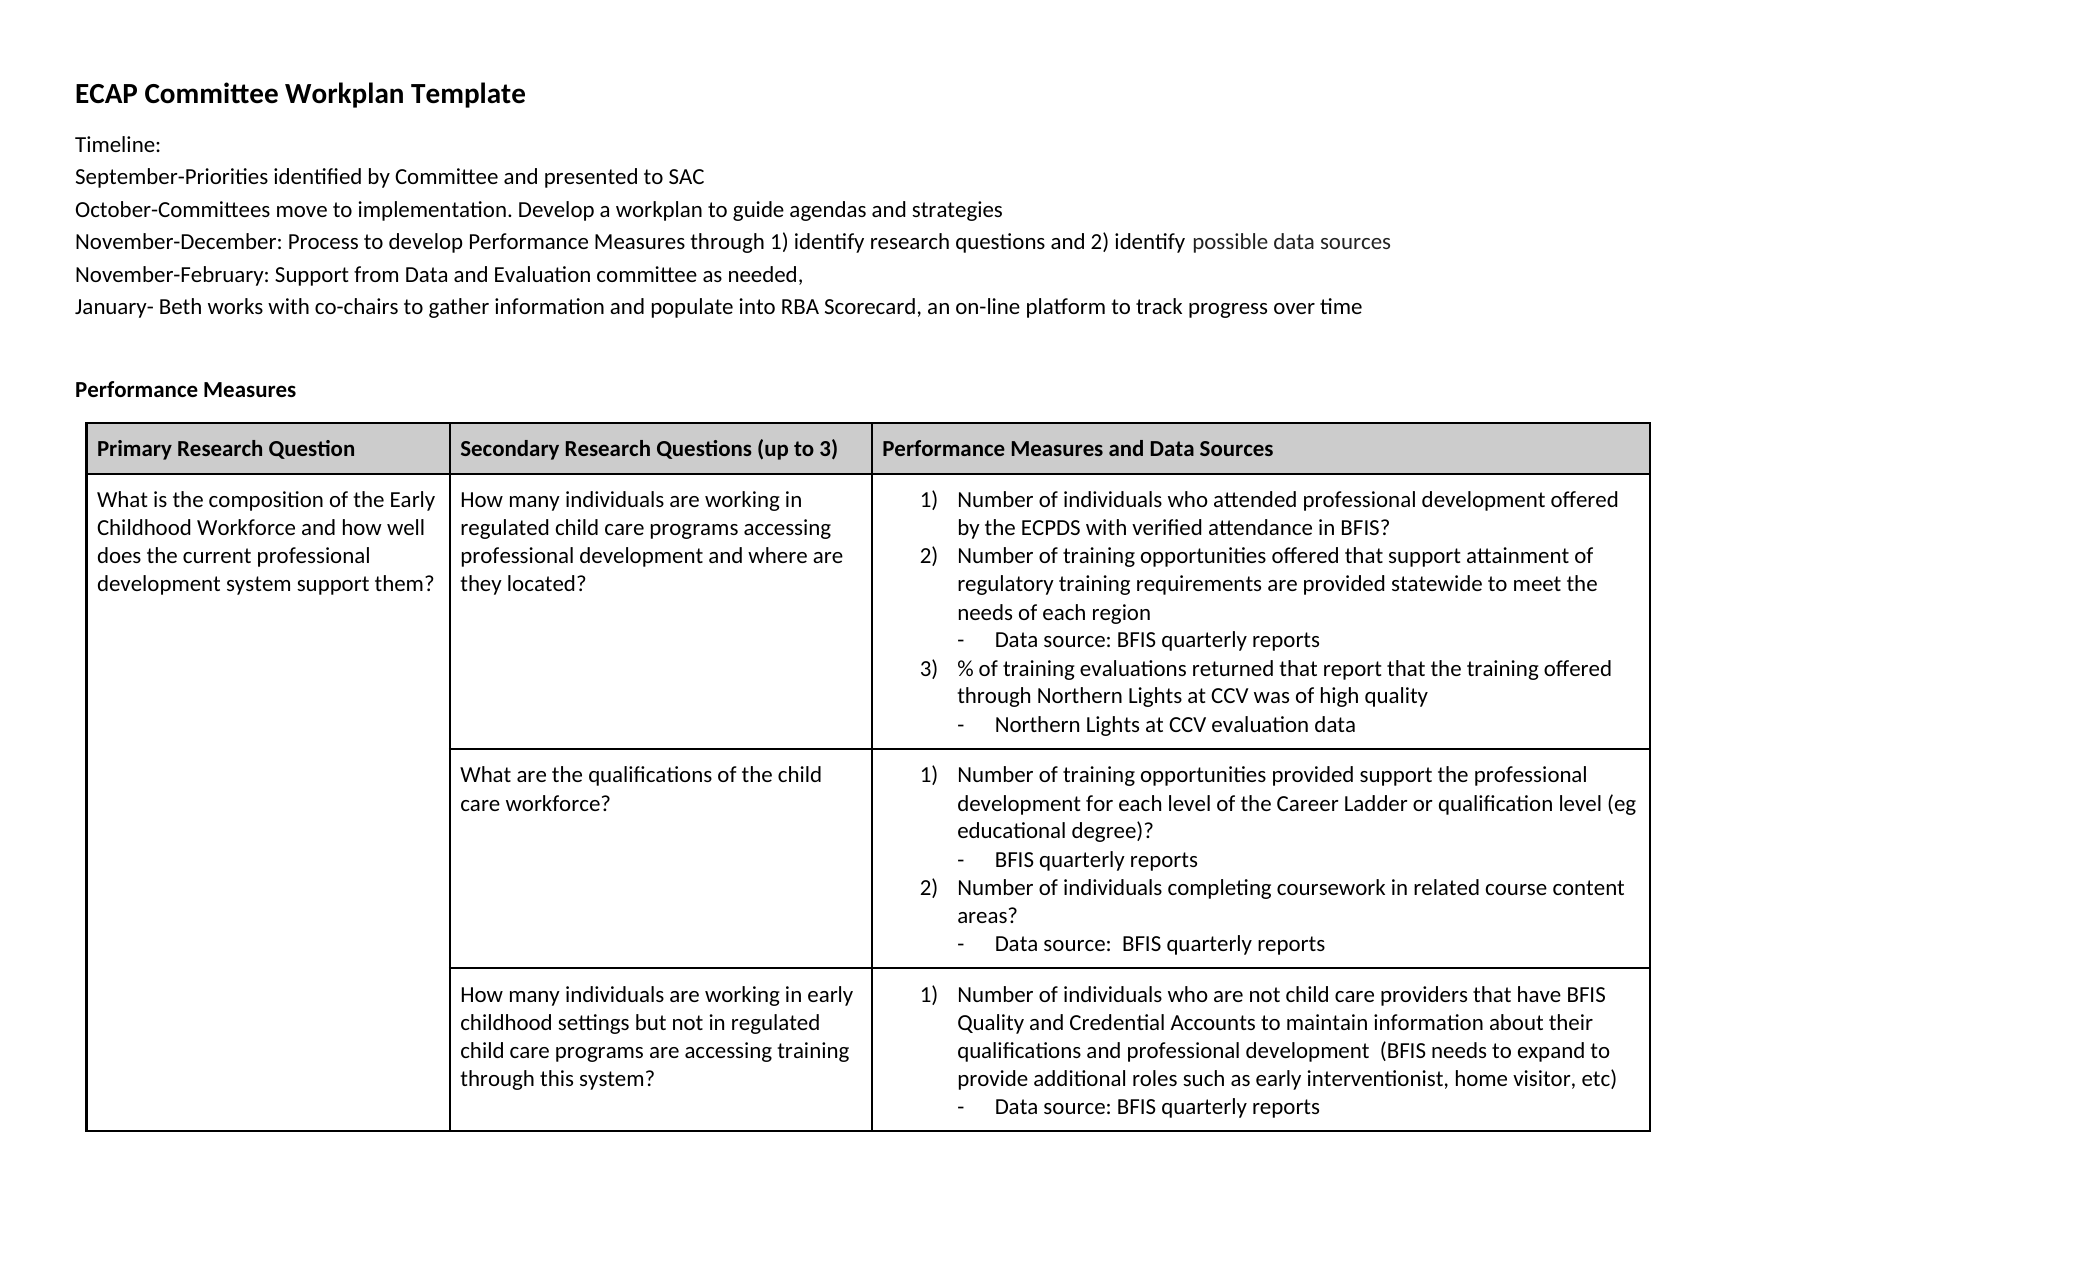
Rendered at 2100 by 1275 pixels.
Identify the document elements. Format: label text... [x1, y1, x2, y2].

table_cell What is the composition of the Early Childhood Workforce and how well does the current professional development system support them? [88, 475, 449, 1130]
table_cell What are the qualifications of the child care workforce? [451, 750, 871, 967]
table_header Primary Research Question [88, 424, 449, 473]
text Performance Measures [75, 375, 2053, 403]
table_cell How many individuals are working in regulated child care programs accessing professional development and where are they located? [451, 475, 871, 748]
text Timeline: [75, 130, 2053, 158]
text October-Committees move to implementation. Develop a workplan to guide agendas and strategies [75, 195, 2053, 223]
table_header Secondary Research Questions (up to 3) [451, 424, 871, 473]
table_cell Number of individuals who are not child care providers that have BFIS Quality and Credential Accounts to maintain information about their qualifications and professional development (BFIS needs to expand to provide additional roles such as early interventionist, home visitor, etc) Data source: BFIS quarterly reports [873, 969, 1649, 1130]
text ECAP Committee Workplan Template [75, 75, 2053, 111]
text November-February: Support from Data and Evaluation committee as needed, [75, 260, 2053, 288]
text September-Priorities identified by Committee and presented to SAC [75, 162, 2053, 191]
table_cell How many individuals are working in early childhood settings but not in regulated child care programs are accessing training through this system? [451, 969, 871, 1130]
table_cell Number of individuals who attended professional development offered by the ECPDS with verified attendance in BFIS? Number of training opportunities offered that support attainment of regulatory training requirements are provided statewide to meet the needs of each region Data source: BFIS quarterly reports % of training evaluations returned that report that the training offered through Northern Lights at CCV was of high quality Northern Lights at CCV evaluation data [873, 475, 1649, 748]
table_cell Number of training opportunities provided support the professional development for each level of the Career Ladder or qualification level (eg educational degree)? BFIS quarterly reports Number of individuals completing coursework in related course content areas? Data source: BFIS quarterly reports [873, 750, 1649, 967]
text January- Beth works with co-chairs to gather information and populate into RBA Scorecard, an on-line platform to track progress over time [75, 292, 2053, 320]
text November-December: Process to develop Performance Measures through 1) identify research questions and 2) identify possible data sources [75, 227, 2053, 255]
table_header Performance Measures and Data Sources [873, 424, 1649, 473]
